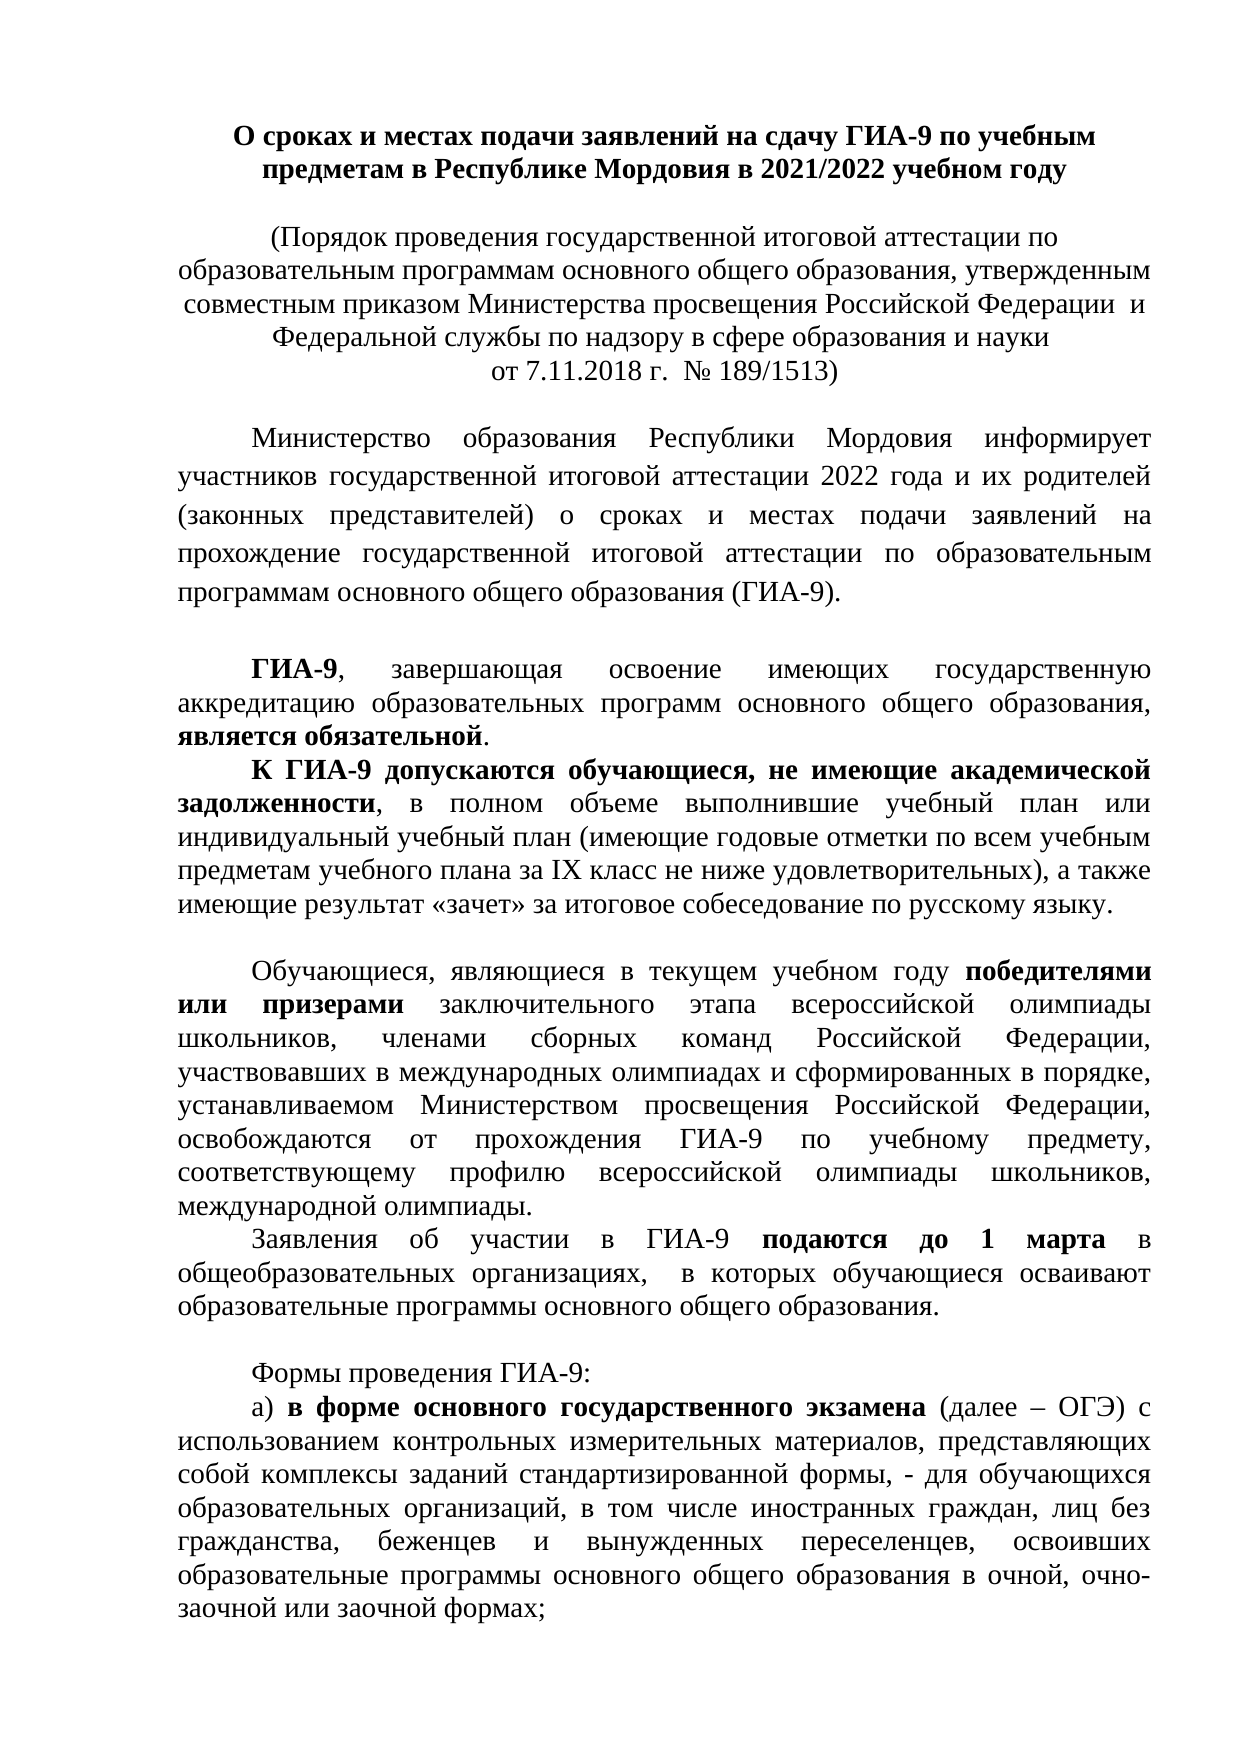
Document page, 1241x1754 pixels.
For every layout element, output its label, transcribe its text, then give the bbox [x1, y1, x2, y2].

text Заявления об участии в ГИА-9 подаются до 1 марта в общеобразовательных организациях, в которых обучающиеся осваивают образовательные программы основного общего образования. [177, 1221, 1152, 1322]
text ГИА-9, завершающая освоение имеющих государственную аккредитацию образовательных программ основного общего образования, является обязательной. [177, 651, 1152, 752]
text а) в форме основного государственного экзамена (далее – ОГЭ) с использованием контрольных измерительных материалов, представляющих собой комплексы заданий стандартизированной формы, - для обучающихся образовательных организаций, в том числе иностранных граждан, лиц без гражданства, беженцев и вынужденных переселенцев, освоивших образовательные программы основного общего образования в очной, очно-заочной или заочной формах; [177, 1389, 1152, 1624]
text Министерство образования Республики Мордовия информирует участников государственной итоговой аттестации 2022 года и их родителей (законных представителей) о сроках и местах подачи заявлений на прохождение государственной итоговой аттестации по образовательным программам основного общего образования (ГИА-9). [177, 420, 1152, 459]
text Обучающиеся, являющиеся в текущем учебном году победителями или призерами заключительного этапа всероссийской олимпиады школьников, членами сборных команд Российской Федерации, участвовавших в международных олимпиадах и сформированных в порядке, устанавливаемом Министерством просвещения Российской Федерации, освобождаются от прохождения ГИА-9 по учебному предмету, соответствующему профилю всероссийской олимпиады школьников, международной олимпиады. [177, 953, 1152, 1221]
text Формы проведения ГИА-9: [177, 1356, 1152, 1389]
text К ГИА-9 допускаются обучающиеся, не имеющие академической задолженности, в полном объеме выполнившие учебный план или индивидуальный учебный план (имеющие годовые отметки по всем учебным предметам учебного плана за IX класс не ниже удовлетворительных), а также имеющие результат «зачет» за итоговое собеседование по русскому языку. [177, 752, 1152, 919]
text О сроках и местах подачи заявлений на сдачу ГИА-9 по учебным предметам в Республике Мордовия в 2021/2022 учебном году [177, 118, 1152, 185]
text (Порядок проведения государственной итоговой аттестации по образовательным программам основного общего образования, утвержденным совместным приказом Министерства просвещения Российской Федерации и Федеральной службы по надзору в сфере образования и науки от 7.11.2018 г. № 189/1513) [177, 219, 1152, 386]
text Министерство образования Республики Мордовия информирует участников государственной итоговой аттестации 2022 года и их родителей (законных представителей) о сроках и местах подачи заявлений на прохождение государственной итоговой аттестации по образовательным программам основного общего образования (ГИА-9). [177, 492, 1152, 608]
